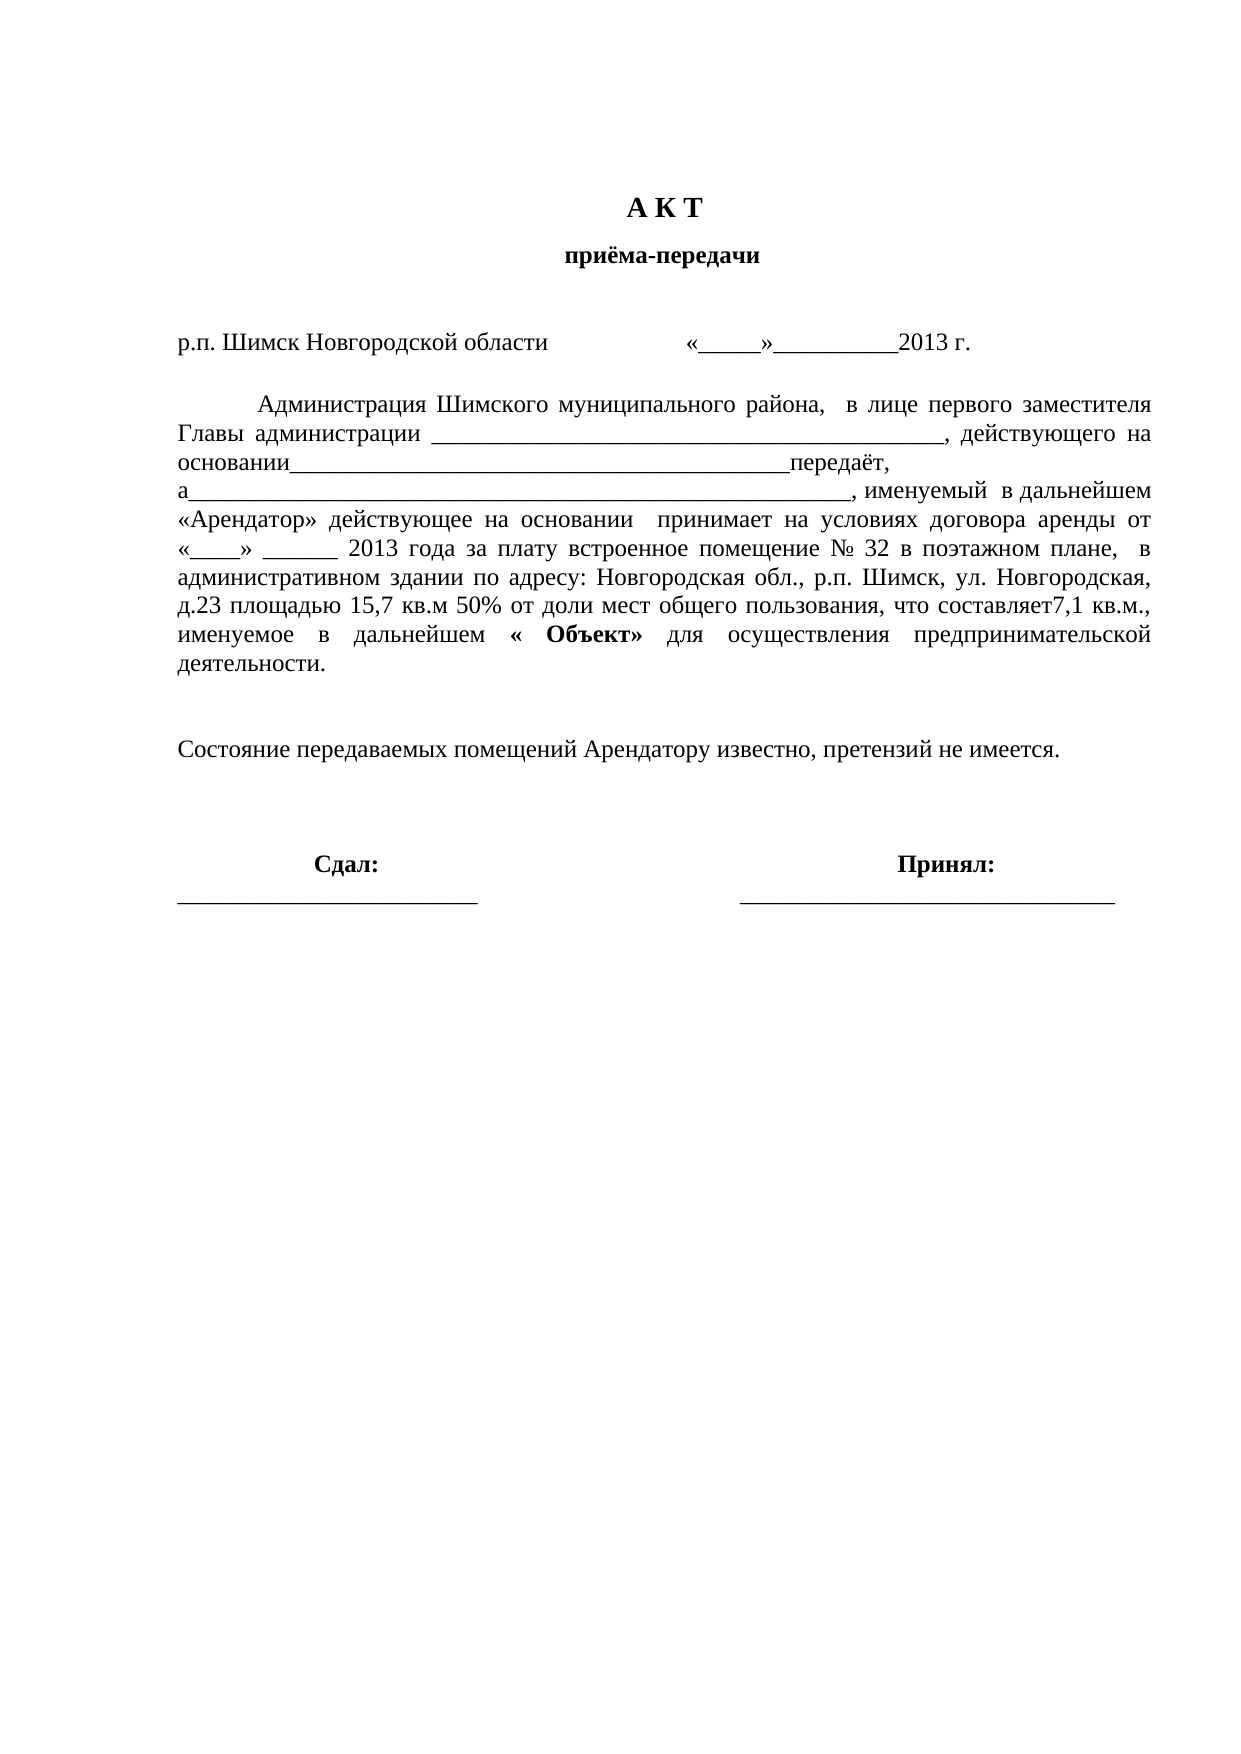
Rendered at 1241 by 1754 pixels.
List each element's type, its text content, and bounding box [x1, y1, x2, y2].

text ________________________ ______________________________ [177, 878, 1147, 907]
subtitle А К Т [177, 190, 1152, 224]
text приёма-передачи [177, 241, 1147, 269]
text р.п. Шимск Новгородской области «_____»__________2013 г. [177, 327, 1152, 356]
text Состояние передаваемых помещений Арендатору известно, претензий не имеется. [177, 734, 1147, 763]
text Администрация Шимского муниципального района, в лице первого заместителя Главы администрации _________________________________________, действующего на основании________________________________________передаёт, а_____________________________________________________, именуемый в дальнейшем «Арендатор» действующее на основании принимает на условиях договора аренды от «____» ______ 2013 года за плату встроенное помещение № 32 в поэтажном плане, в административном здании по адресу: Новгородская обл., р.п. Шимск, ул. Новгородская, д.23 площадью 15,7 кв.м 50% от доли мест общего пользования, что составляет7,1 кв.м., именуемое в дальнейшем « Объект» для осуществления предпринимательской деятельности. [177, 389, 1152, 677]
text Сдал: Принял: [177, 849, 1147, 878]
